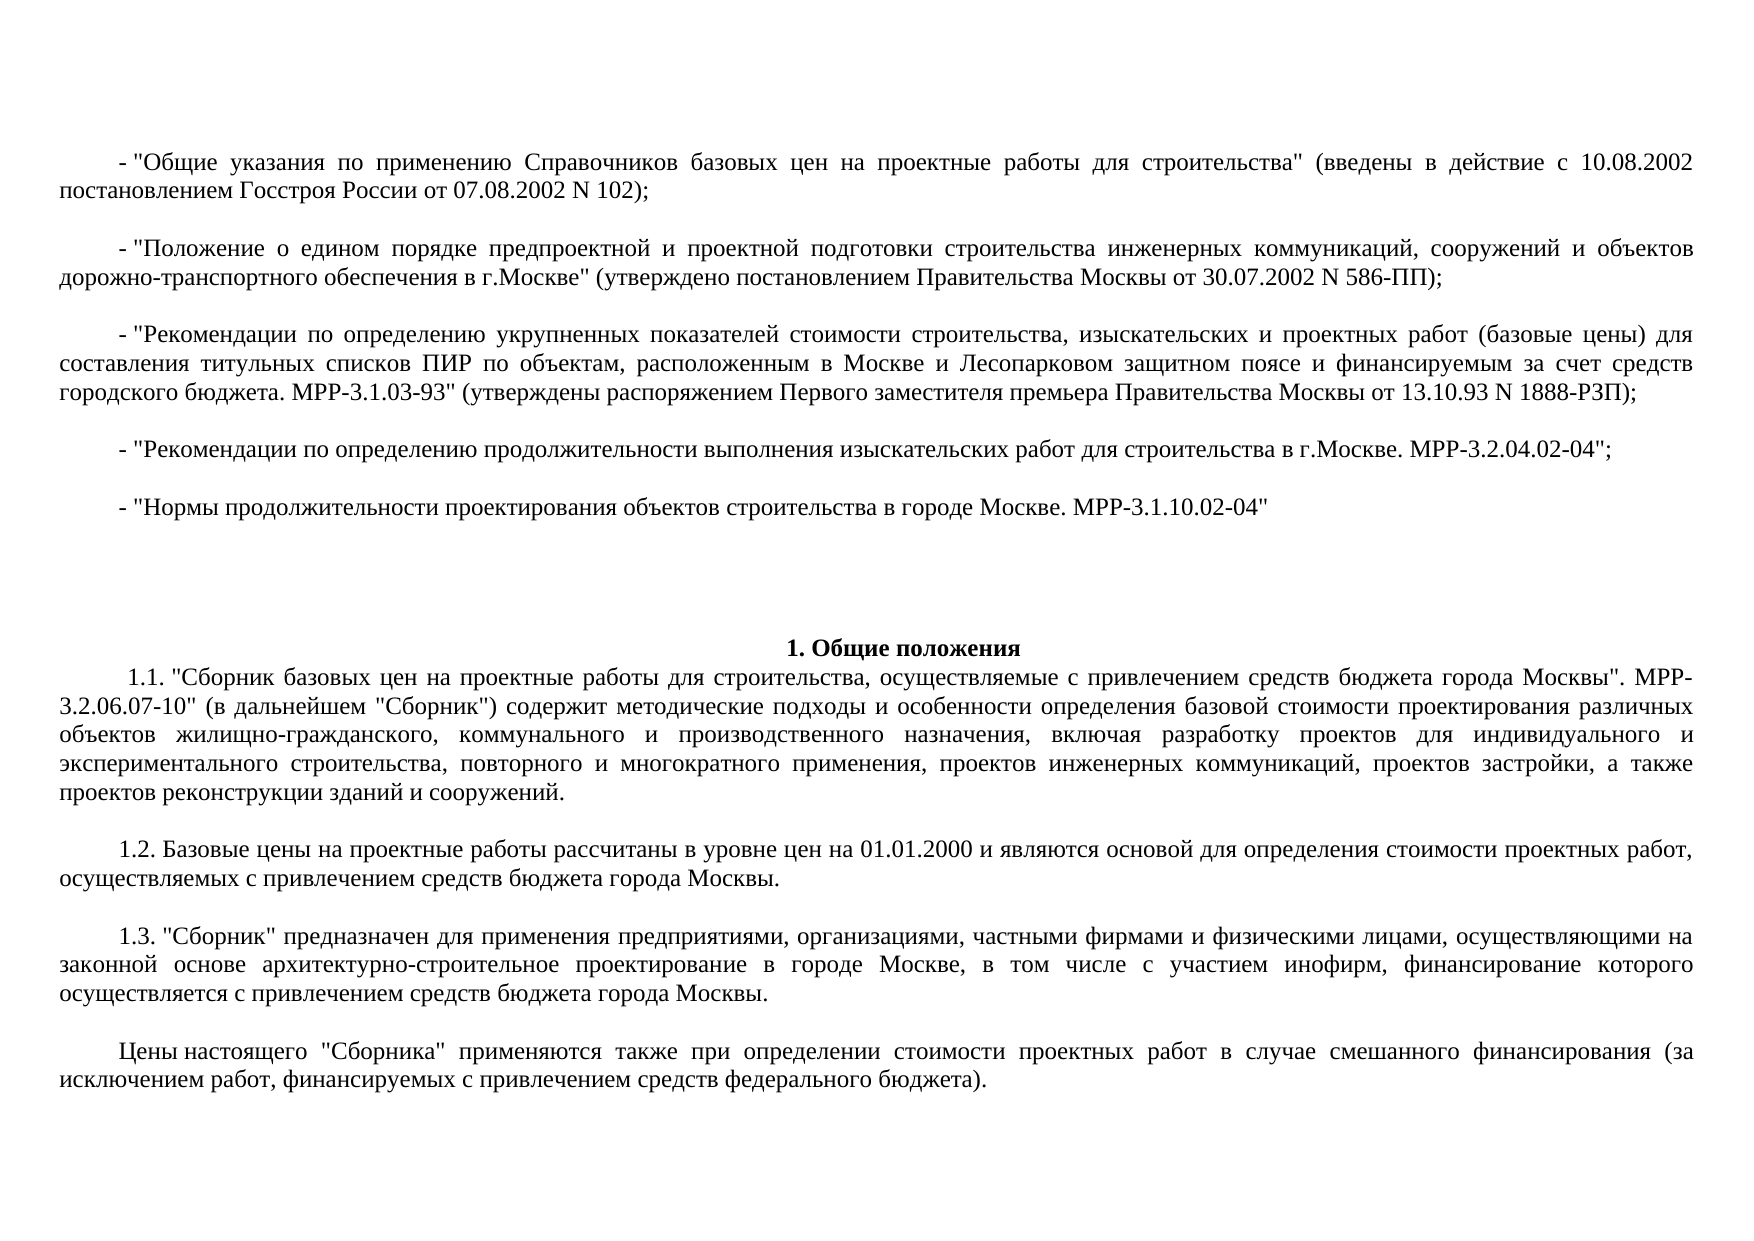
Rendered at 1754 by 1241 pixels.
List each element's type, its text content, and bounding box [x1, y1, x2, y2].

text - "Нормы продолжительности проектирования объектов строительства в городе Москве. МРР-3.1.10.02-04" [59, 492, 1695, 521]
text - "Рекомендации по определению укрупненных показателей стоимости строительства, изыскательских и проектных работ (базовые цены) для составления титульных списков ПИР по объектам, расположенным в Москве и Лесопарковом защитном поясе и финансируемым за счет средств городского бюджета. МРР-3.1.03-93" (утверждены распоряжением Первого заместителя премьера Правительства Москвы от 13.10.93 N 1888-РЗП); [59, 319, 1695, 406]
text - "Рекомендации по определению продолжительности выполнения изыскательских работ для строительства в г.Москве. МРР-3.2.04.02-04"; [59, 434, 1695, 463]
text Цены настоящего "Сборника" применяются также при определении стоимости проектных работ в случае смешанного финансирования (за исключением работ, финансируемых с привлечением средств федерального бюджета). [59, 1036, 1695, 1093]
text - "Положение о едином порядке предпроектной и проектной подготовки строительства инженерных коммуникаций, сооружений и объектов дорожно-транспортного обеспечения в г.Москве" (утверждено постановлением Правительства Москвы от 30.07.2002 N 586-ПП); [59, 233, 1695, 291]
text - "Общие указания по применению Справочников базовых цен на проектные работы для строительства" (введены в действие с 10.08.2002 постановлением Госстроя России от 07.08.2002 N 102); [59, 147, 1695, 204]
text 1. Общие положения [59, 633, 1695, 662]
text 1.2. Базовые цены на проектные работы рассчитаны в уровне цен на 01.01.2000 и являются основой для определения стоимости проектных работ, осуществляемых с привлечением средств бюджета города Москвы. [59, 834, 1695, 892]
text 1.1. "Сборник базовых цен на проектные работы для строительства, осуществляемые с привлечением средств бюджета города Москвы". МРР-3.2.06.07-10" (в дальнейшем "Сборник") содержит методические подходы и особенности определения базовой стоимости проектирования различных объектов жилищно-гражданского, коммунального и производственного назначения, включая разработку проектов для индивидуального и экспериментального строительства, повторного и многократного применения, проектов инженерных коммуникаций, проектов застройки, а также проектов реконструкции зданий и сооружений. [59, 662, 1695, 806]
text 1.3. "Сборник" предназначен для применения предприятиями, организациями, частными фирмами и физическими лицами, осуществляющими на законной основе архитектурно-строительное проектирование в городе Москве, в том числе с участием инофирм, финансирование которого осуществляется с привлечением средств бюджета города Москвы. [59, 921, 1695, 1007]
